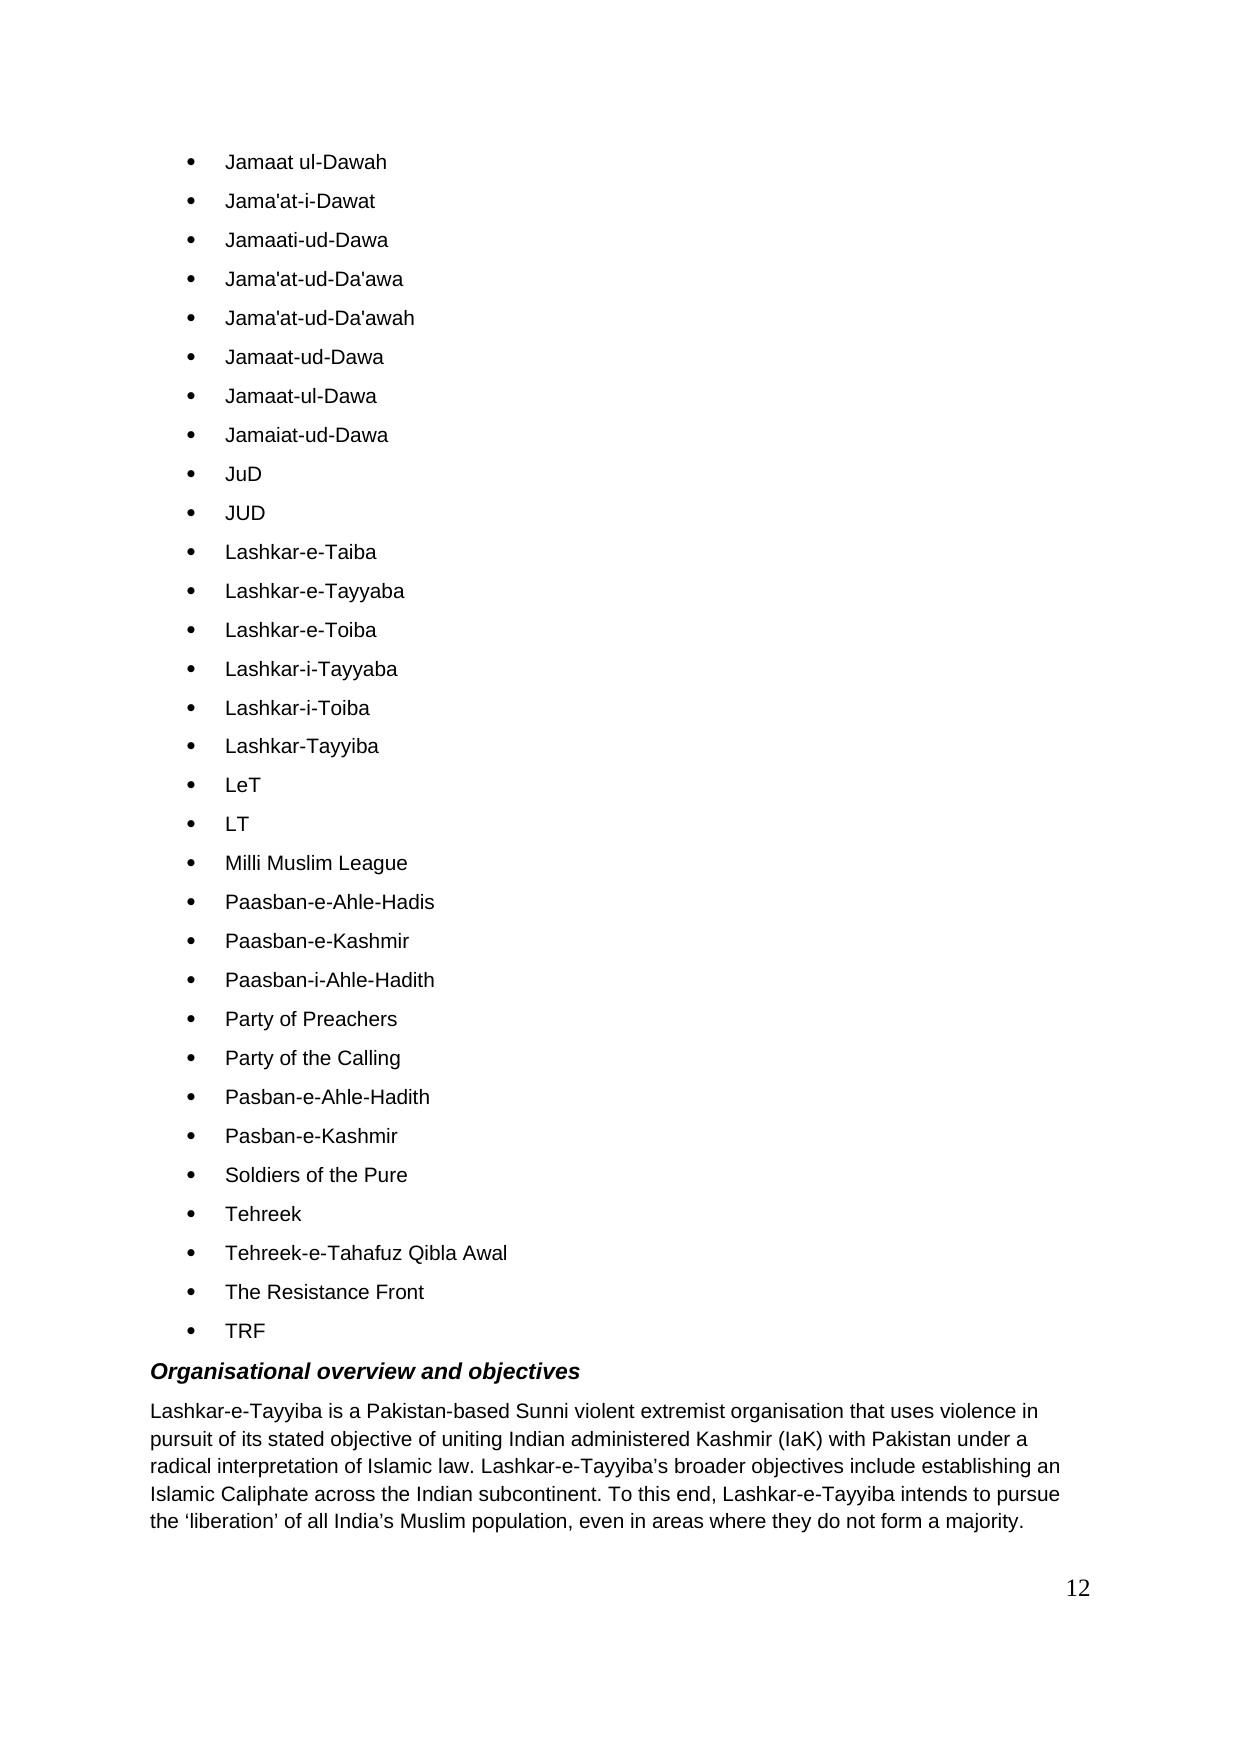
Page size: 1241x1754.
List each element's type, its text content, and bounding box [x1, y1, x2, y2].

list Milli Muslim League [187, 851, 1090, 875]
list Pasban-e-Kashmir [187, 1124, 1090, 1148]
list LT [187, 812, 1090, 836]
list Soldiers of the Pure [187, 1163, 1090, 1187]
list Jama'at-i-Dawat [187, 189, 1090, 213]
list Paasban-e-Ahle-Hadis [187, 890, 1090, 914]
list Jama'at-ud-Da'awah [187, 306, 1090, 330]
text Lashkar-e-Tayyiba is a Pakistan-based Sunni violent extremist organisation that uses violence in pursuit of its stated objective of uniting Indian administered Kashmir (IaK) with Pakistan under a radical interpretation of Islamic law. Lashkar-e-Tayyiba’s broader objectives include establishing an Islamic Caliphate across the Indian subcontinent. To this end, Lashkar-e-Tayyiba intends to pursue the ‘liberation’ of all India’s Muslim population, even in areas where they do not form a majority. [150, 1399, 1090, 1533]
list JUD [187, 501, 1090, 525]
list Jamaat-ud-Dawa [187, 345, 1090, 369]
list Paasban-i-Ahle-Hadith [187, 968, 1090, 992]
list TRF [187, 1319, 1090, 1343]
list Jamaiat-ud-Dawa [187, 423, 1090, 447]
list Lashkar-e-Taiba [187, 539, 1090, 564]
list Party of the Calling [187, 1046, 1090, 1070]
list Lashkar-Tayyiba [187, 734, 1090, 758]
list Jamaati-ud-Dawa [187, 228, 1090, 252]
list Paasban-e-Kashmir [187, 929, 1090, 953]
list Lashkar-e-Toiba [187, 617, 1090, 642]
list Lashkar-i-Tayyaba [187, 656, 1090, 681]
list LeT [187, 773, 1090, 797]
list Tehreek [187, 1202, 1090, 1226]
text Organisational overview and objectives [150, 1358, 1090, 1384]
list Lashkar-e-Tayyaba [187, 578, 1090, 603]
list Party of Preachers [187, 1007, 1090, 1031]
list Lashkar-i-Toiba [187, 695, 1090, 719]
list Jamaat-ul-Dawa [187, 384, 1090, 408]
list The Resistance Front [187, 1280, 1090, 1304]
list Pasban-e-Ahle-Hadith [187, 1085, 1090, 1109]
list Tehreek-e-Tahafuz Qibla Awal [187, 1241, 1090, 1265]
list Jama'at-ud-Da'awa [187, 267, 1090, 291]
list JuD [187, 462, 1090, 486]
list Jamaat ul-Dawah [187, 150, 1090, 174]
